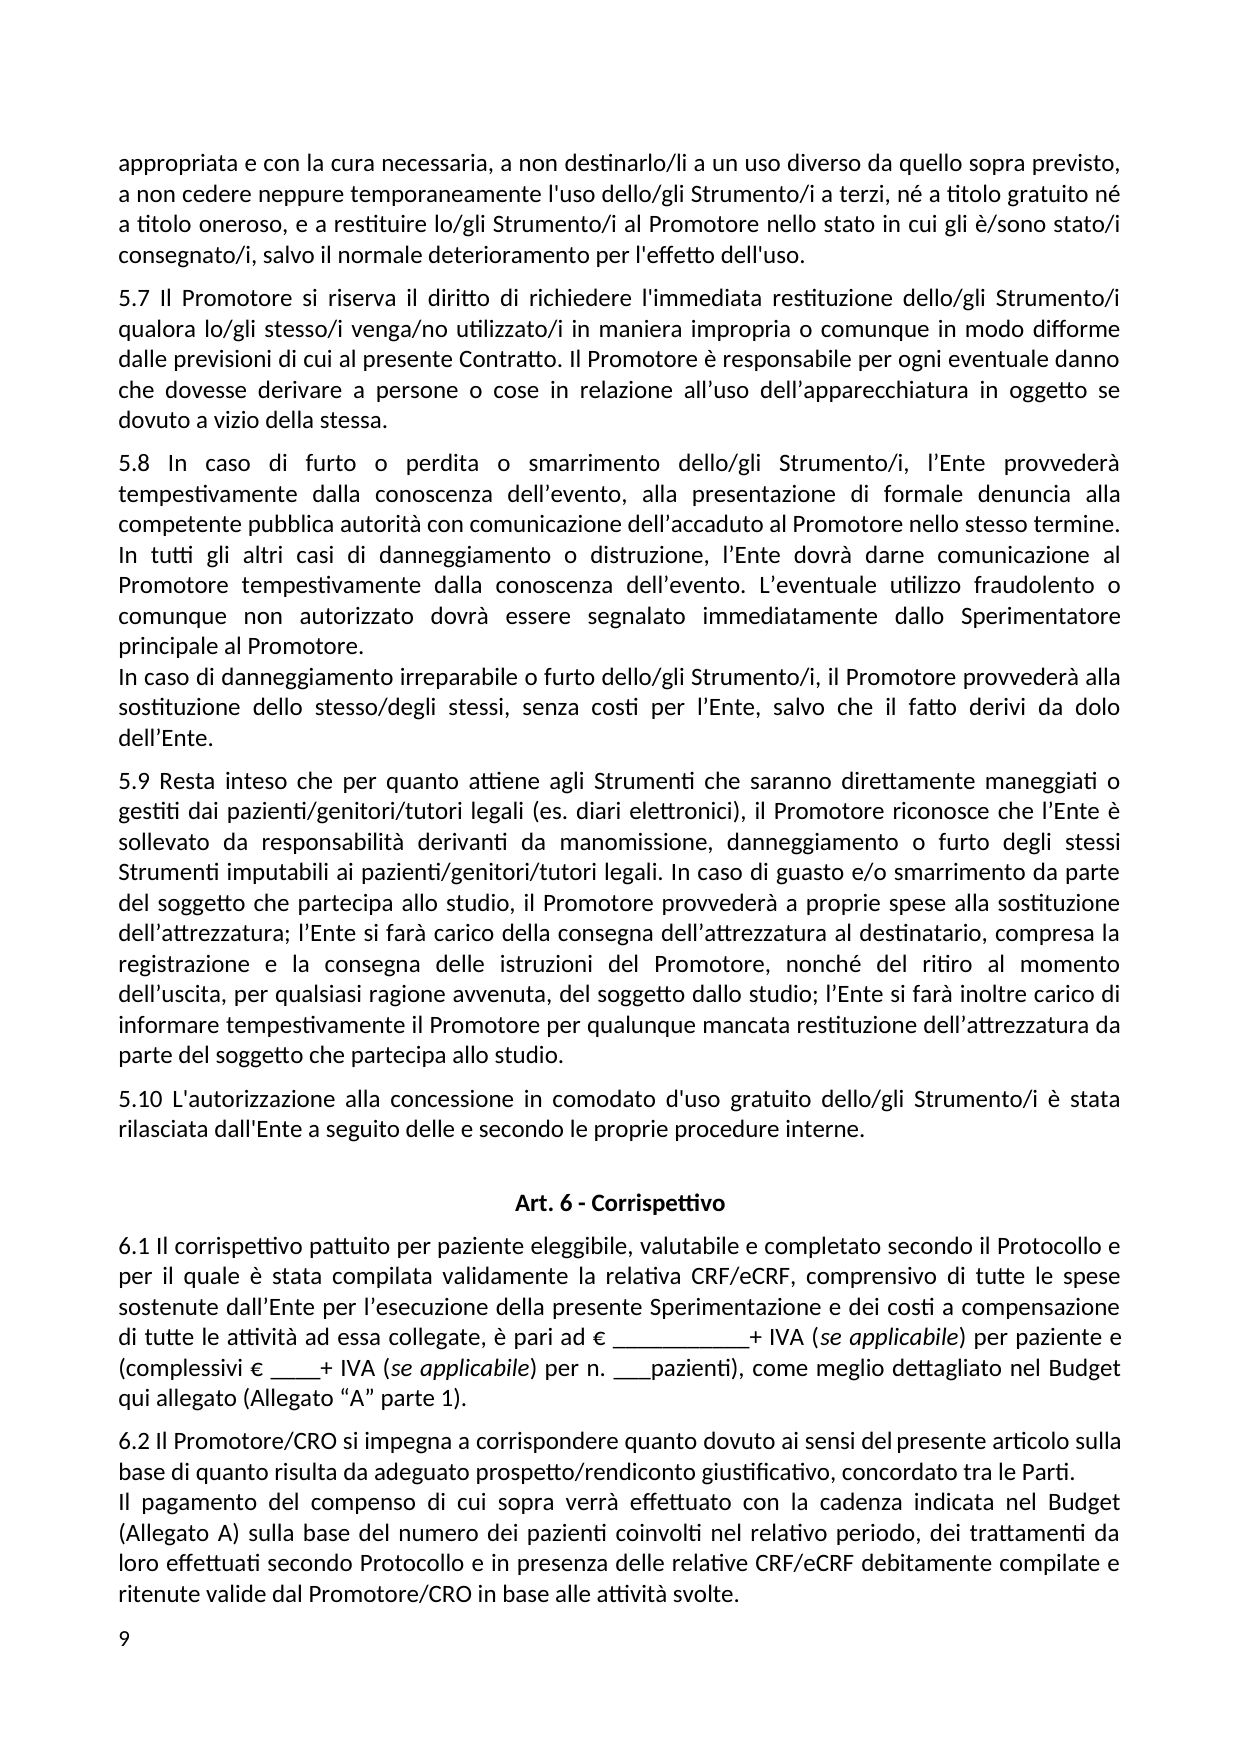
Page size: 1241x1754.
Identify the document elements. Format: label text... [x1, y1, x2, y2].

text 6.2 Il Promotore/CRO si impegna a corrispondere quanto dovuto ai sensi del presente articolo sulla base di quanto risulta da adeguato prospetto/rendiconto giustificativo, concordato tra le Parti. [118, 1425, 1122, 1486]
text In caso di danneggiamento irreparabile o furto dello/gli Strumento/i, il Promotore provvederà alla sostituzione dello stesso/degli stessi, senza costi per l’Ente, salvo che il fatto derivi da dolo dell’Ente. [118, 661, 1122, 752]
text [118, 148, 1122, 270]
text Art. 6 - Corrispettivo [118, 1187, 1122, 1217]
text 5.9 Resta inteso che per quanto attiene agli Strumenti che saranno direttamente maneggiati o gestiti dai pazienti/genitori/tutori legali (es. diari elettronici), il Promotore riconosce che l’Ente è sollevato da responsabilità derivanti da manomissione, danneggiamento o furto degli stessi Strumenti imputabili ai pazienti/genitori/tutori legali. In caso di guasto e/o smarrimento da parte del soggetto che partecipa allo studio, il Promotore provvederà a proprie spese alla sostituzione dell’attrezzatura; l’Ente si farà carico della consegna dell’attrezzatura al destinatario, compresa la registrazione e la consegna delle istruzioni del Promotore, nonché del ritiro al momento dell’uscita, per qualsiasi ragione avvenuta, del soggetto dallo studio; l’Ente si farà inoltre carico di informare tempestivamente il Promotore per qualunque mancata restituzione dell’attrezzatura da parte del soggetto che partecipa allo studio. [118, 765, 1122, 1070]
text 5.10 L'autorizzazione alla concessione in comodato d'uso gratuito dello/gli Strumento/i è stata rilasciata dall'Ente a seguito delle e secondo le proprie procedure interne. [118, 1083, 1122, 1144]
text Il pagamento del compenso di cui sopra verrà effettuato con la cadenza indicata nel Budget (Allegato A) sulla base del numero dei pazienti coinvolti nel relativo periodo, dei trattamenti da loro effettuati secondo Protocollo e in presenza delle relative CRF/eCRF debitamente compilate e ritenute valide dal Promotore/CRO in base alle attività svolte. [118, 1486, 1122, 1608]
text 5.7 Il Promotore si riserva il diritto di richiedere l'immediata restituzione dello/gli Strumento/i qualora lo/gli stesso/i venga/no utilizzato/i in maniera impropria o comunque in modo difforme dalle previsioni di cui al presente Contratto. Il Promotore è responsabile per ogni eventuale danno che dovesse derivare a persone o cose in relazione all’uso dell’apparecchiatura in oggetto se dovuto a vizio della stessa. [118, 282, 1122, 435]
text 6.1 Il corrispettivo pattuito per paziente eleggibile, valutabile e completato secondo il Protocollo e per il quale è stata compilata validamente la relativa CRF/eCRF, comprensivo di tutte le spese sostenute dall’Ente per l’esecuzione della presente Sperimentazione e dei costi a compensazione di tutte le attività ad essa collegate, è pari ad € ___________+ IVA (se applicabile) per paziente e (complessivi € ____+ IVA (se applicabile) per n. ___pazienti), come meglio dettagliato nel Budget qui allegato (Allegato “A” parte 1). [118, 1230, 1122, 1413]
text 5.8 In caso di furto o perdita o smarrimento dello/gli Strumento/i, l’Ente provvederà tempestivamente dalla conoscenza dell’evento, alla presentazione di formale denuncia alla competente pubblica autorità con comunicazione dell’accaduto al Promotore nello stesso termine. In tutti gli altri casi di danneggiamento o distruzione, l’Ente dovrà darne comunicazione al Promotore tempestivamente dalla conoscenza dell’evento. L’eventuale utilizzo fraudolento o comunque non autorizzato dovrà essere segnalato immediatamente dallo Sperimentatore principale al Promotore. [118, 447, 1122, 661]
